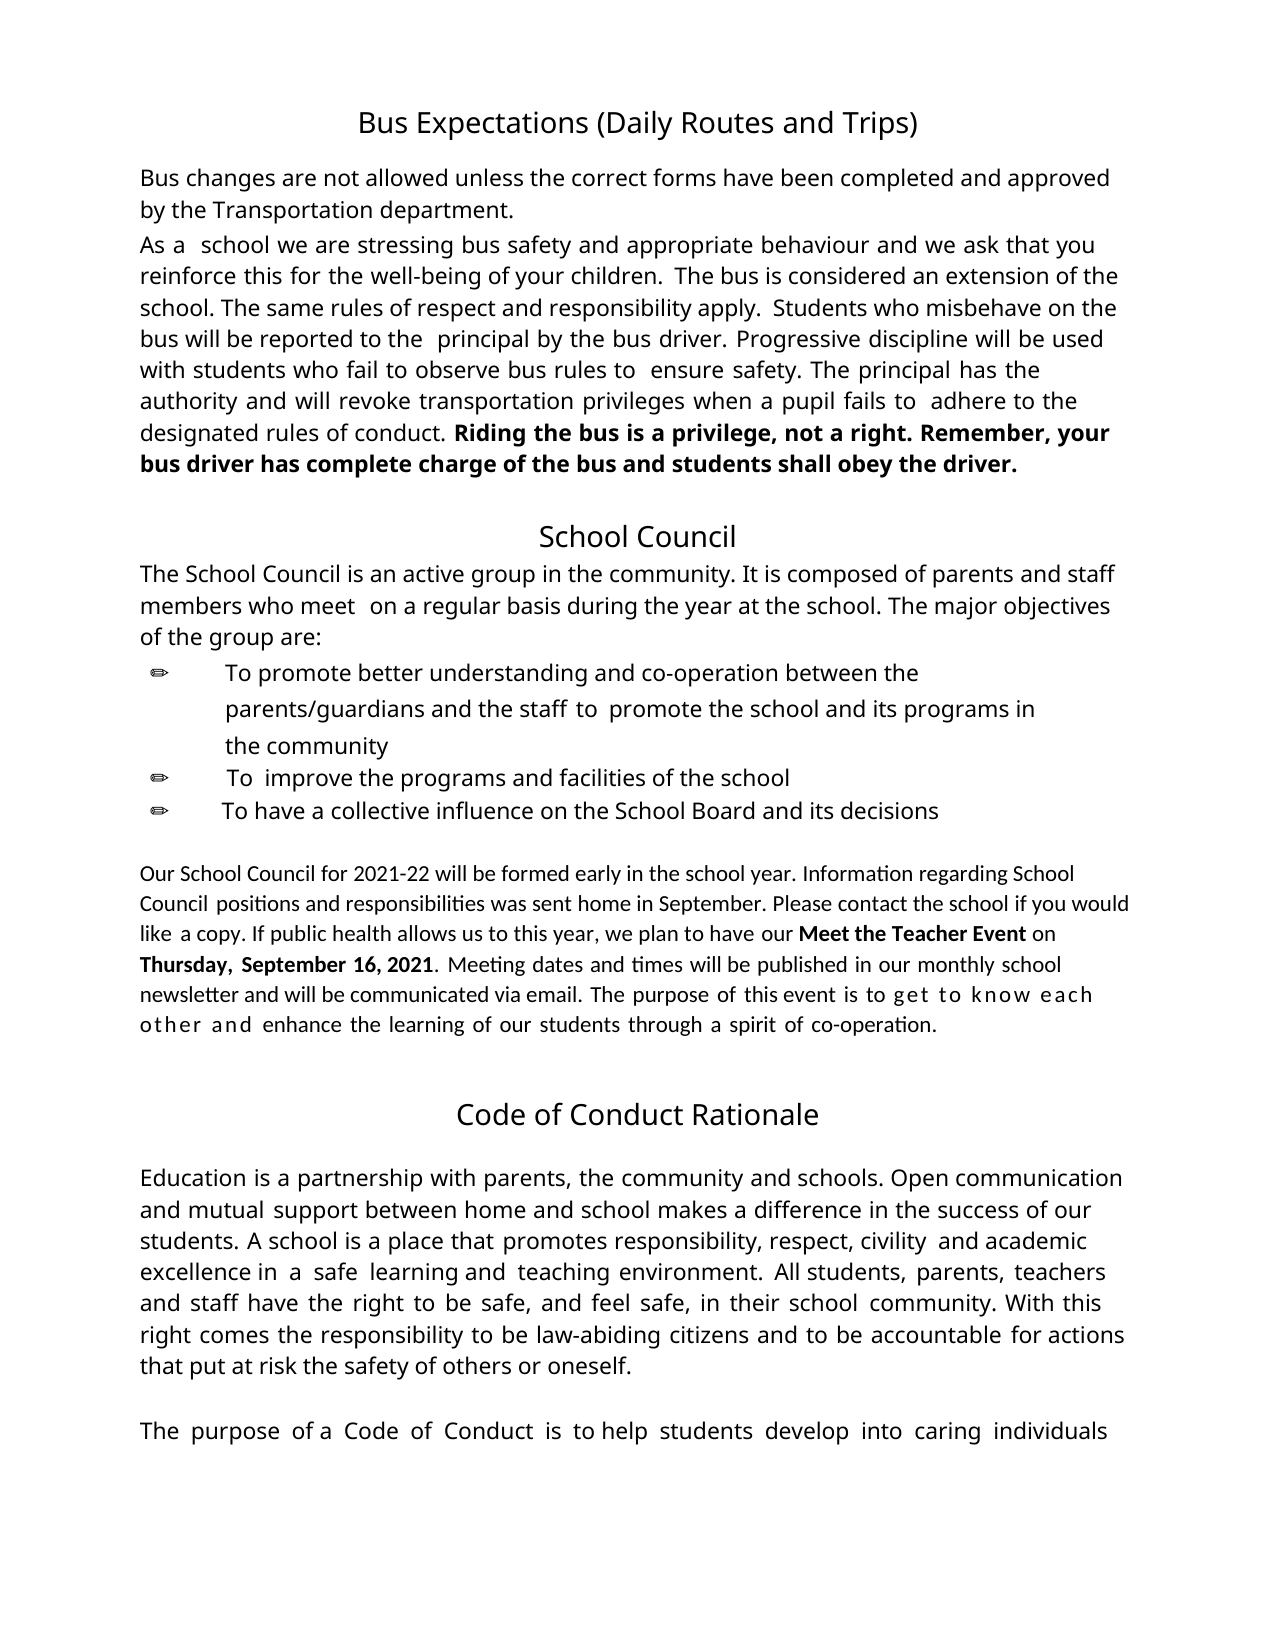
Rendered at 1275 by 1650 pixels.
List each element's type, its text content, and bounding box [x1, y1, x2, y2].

subtitle Code of Conduct Rationale [250, 1094, 1026, 1134]
text ✏ To have a collective influence on the School Board and its decisions [150, 795, 1137, 826]
text Education is a partnership with parents, the community and schools. Open communication and mutual support between home and school makes a difference in the success of our students. A school is a place that promotes responsibility, respect, civility and academic excellence in a safe learning and teaching environment. All students, parents, teachers and staff have the right to be safe, and feel safe, in their school community. With this right comes the responsibility to be law-abiding citizens and to be accountable for actions that put at risk the safety of others or oneself. [139, 1162, 1126, 1381]
text Our School Council for 2021-22 will be formed early in the school year. Information regarding School Council positions and responsibilities was sent home in September. Please contact the school if you would like a copy. If public health allows us to this year, we plan to have our Meet the Teacher Event on Thursday, September 16, 2021. Meeting dates and times will be published in our monthly school newsletter and will be communicated via email. The purpose of this event is to get to know each other and enhance the learning of our students through a spirit of co-operation. [139, 859, 1137, 1038]
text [139, 1415, 1126, 1446]
text Bus Expectations (Daily Routes and Trips) [250, 103, 1026, 142]
text As a school we are stressing bus safety and appropriate behaviour and we ask that you reinforce this for the well-being of your children. The bus is considered an extension of the school. The same rules of respect and responsibility apply. Students who misbehave on the bus will be reported to the principal by the bus driver. Progressive discipline will be used with students who fail to observe bus rules to ensure safety. The principal has the authority and will revoke transportation privileges when a pupil fails to adhere to the designated rules of conduct. Riding the bus is a privilege, not a right. Remember, your bus driver has complete charge of the bus and students shall obey the driver. [139, 229, 1125, 479]
text The School Council is an active group in the community. It is composed of parents and staff members who meet on a regular basis during the year at the school. The major objectives of the group are: [139, 558, 1125, 652]
text Bus changes are not allowed unless the correct forms have been completed and approved by the Transportation department. [139, 162, 1125, 225]
text ✏ To improve the programs and facilities of the school [150, 766, 1137, 792]
text ✏ To promote better understanding and co-operation between the parents/guardians and the staff to promote the school and its programs in the community [150, 657, 1070, 761]
subtitle School Council [250, 516, 1026, 556]
